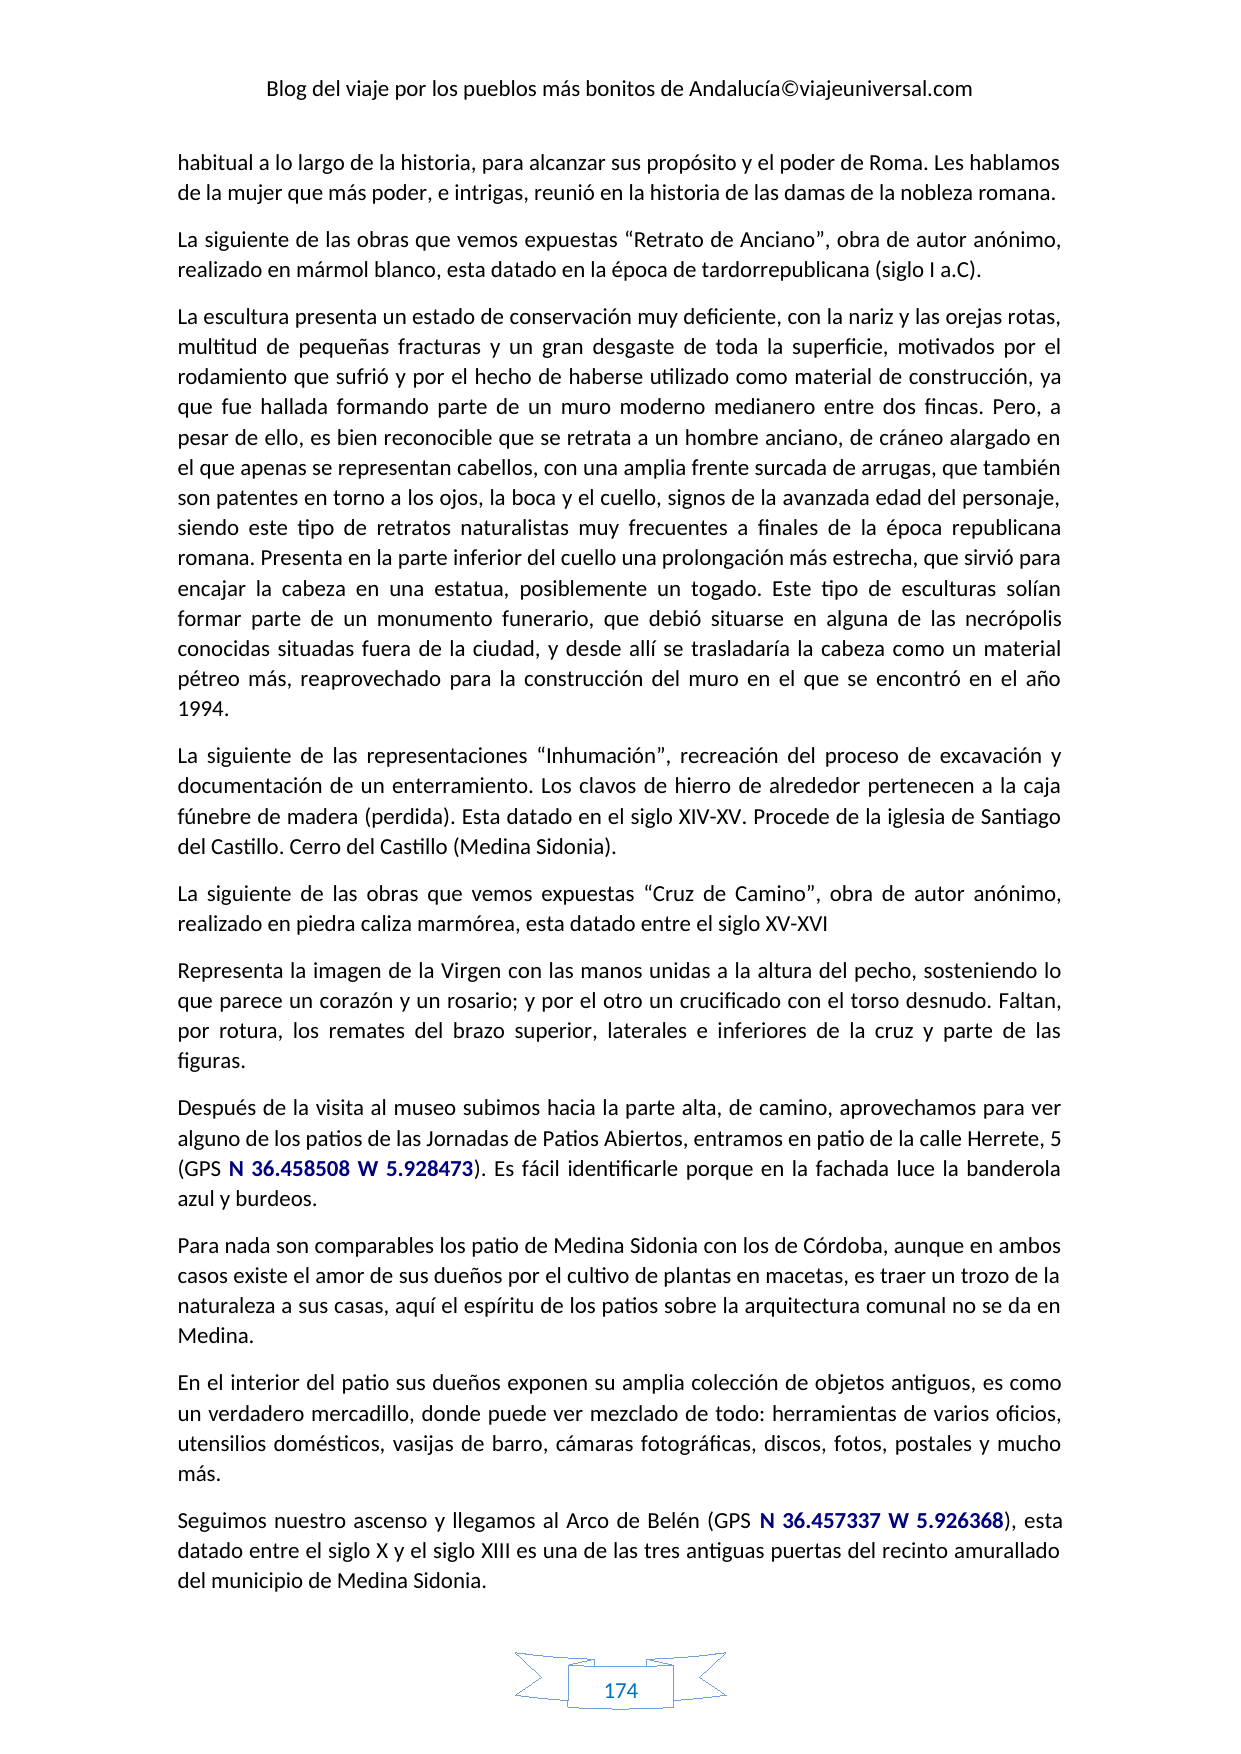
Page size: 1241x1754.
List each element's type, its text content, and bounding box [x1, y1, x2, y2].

text Para nada son comparables los patio de Medina Sidonia con los de Córdoba, aunque en ambos casos existe el amor de sus dueños por el cultivo de plantas en macetas, es traer un trozo de la naturaleza a sus casas, aquí el espíritu de los patios sobre la arquitectura comunal no se da en Medina. [177, 1231, 1063, 1349]
text La siguiente de las obras que vemos expuestas “Retrato de Anciano”, obra de autor anónimo, realizado en mármol blanco, esta datado en la época de tardorrepublicana (siglo I a.C). [177, 225, 1063, 283]
text La siguiente de las representaciones “Inhumación”, recreación del proceso de excavación y documentación de un enterramiento. Los clavos de hierro de alrededor pertenecen a la caja fúnebre de madera (perdida). Esta datado en el siglo XIV-XV. Procede de la iglesia de Santiago del Castillo. Cerro del Castillo (Medina Sidonia). [177, 741, 1063, 860]
text La siguiente de las obras que vemos expuestas “Cruz de Camino”, obra de autor anónimo, realizado en piedra caliza marmórea, esta datado entre el siglo XV-XVI [177, 879, 1063, 937]
text Seguimos nuestro ascenso y llegamos al Arco de Belén (GPS N 36.457337 W 5.926368), esta datado entre el siglo X y el siglo XIII es una de las tres antiguas puertas del recinto amurallado del municipio de Medina Sidonia. [177, 1506, 1063, 1594]
text Representa la imagen de con las manos unidas a la altura del pecho, sosteniendo lo que parece un corazón y un rosario; y por el otro un crucificado con el torso desnudo. Faltan, por rotura, los remates del brazo superior, laterales e inferiores de la cruz y parte de las figuras. [177, 956, 1063, 1074]
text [177, 148, 1063, 206]
text En el interior del patio sus dueños exponen su amplia colección de objetos antiguos, es como un verdadero mercadillo, donde puede ver mezclado de todo: herramientas de varios oficios, utensilios domésticos, vasijas de barro, cámaras fotográficas, discos, fotos, postales y mucho más. [177, 1368, 1063, 1487]
text Después de la visita al museo subimos hacia la parte alta, de camino, aprovechamos para ver alguno de los patios de las Jornadas de Patios Abiertos, entramos en patio de la calle Herrete, 5 (GPS N 36.458508 W 5.928473). Es fácil identificarle porque en la fachada luce la banderola azul y burdeos. [177, 1093, 1063, 1212]
text La escultura presenta un estado de conservación muy deficiente, con la nariz y las orejas rotas, multitud de pequeñas fracturas y un gran desgaste de toda la superficie, motivados por el rodamiento que sufrió y por el hecho de haberse utilizado como material de construcción, ya que fue hallada formando parte de un muro moderno medianero entre dos fincas. Pero, a pesar de ello, es bien reconocible que se retrata a un hombre anciano, de cráneo alargado en el que apenas se representan cabellos, con una amplia frente surcada de arrugas, que también son patentes en torno a los ojos, la boca y el cuello, signos de la avanzada edad del personaje, siendo este tipo de retratos naturalistas muy frecuentes a finales de la época republicana romana. Presenta en la parte inferior del cuello una prolongación más estrecha, que sirvió para encajar la cabeza en una estatua, posiblemente un togado. Este tipo de esculturas solían formar parte de un monumento funerario, que debió situarse en alguna de las necrópolis conocidas situadas fuera de la ciudad, y desde allí se trasladaría la cabeza como un material pétreo más, reaprovechado para la construcción del muro en el que se encontró en el año 1994. [177, 302, 1063, 722]
